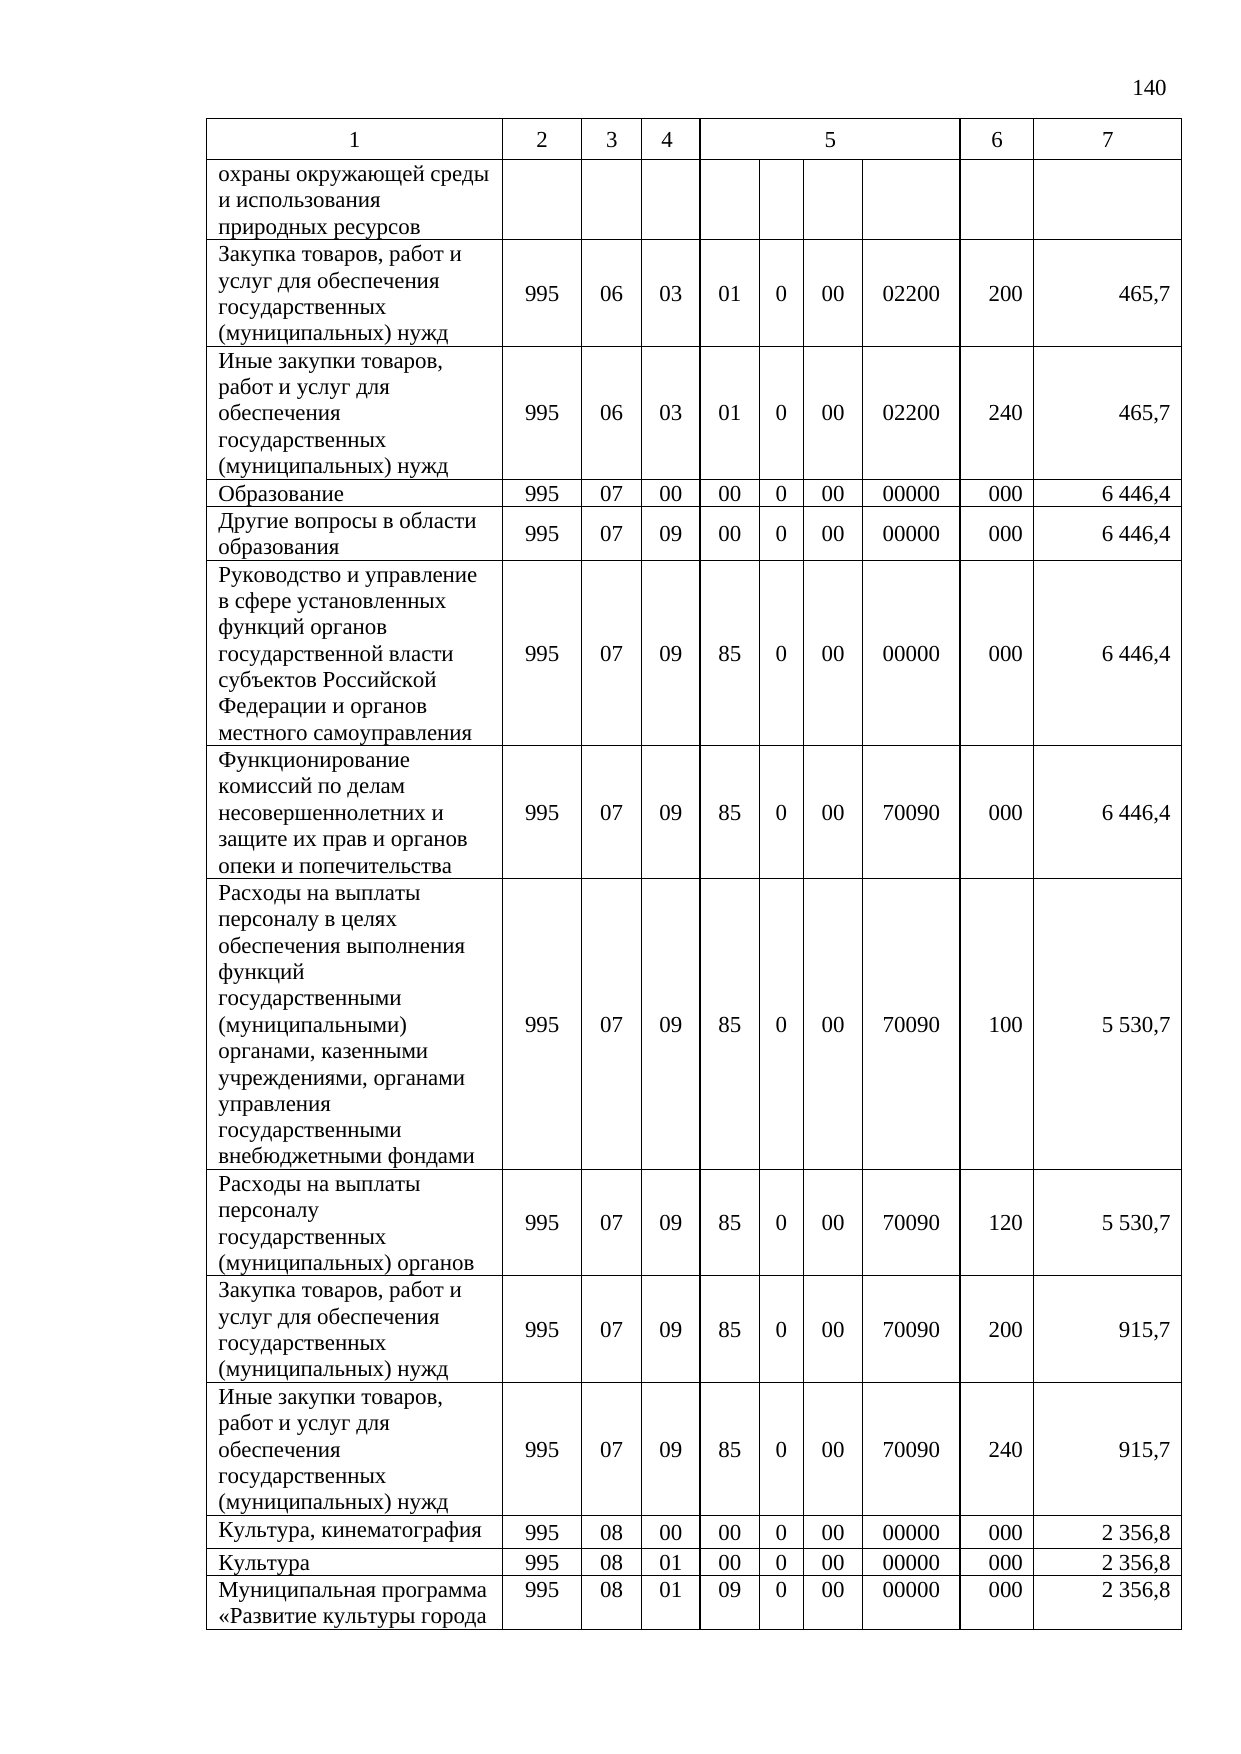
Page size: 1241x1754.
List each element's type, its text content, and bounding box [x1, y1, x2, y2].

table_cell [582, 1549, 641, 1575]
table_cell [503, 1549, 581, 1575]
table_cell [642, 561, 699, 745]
table_header 4 [642, 119, 699, 159]
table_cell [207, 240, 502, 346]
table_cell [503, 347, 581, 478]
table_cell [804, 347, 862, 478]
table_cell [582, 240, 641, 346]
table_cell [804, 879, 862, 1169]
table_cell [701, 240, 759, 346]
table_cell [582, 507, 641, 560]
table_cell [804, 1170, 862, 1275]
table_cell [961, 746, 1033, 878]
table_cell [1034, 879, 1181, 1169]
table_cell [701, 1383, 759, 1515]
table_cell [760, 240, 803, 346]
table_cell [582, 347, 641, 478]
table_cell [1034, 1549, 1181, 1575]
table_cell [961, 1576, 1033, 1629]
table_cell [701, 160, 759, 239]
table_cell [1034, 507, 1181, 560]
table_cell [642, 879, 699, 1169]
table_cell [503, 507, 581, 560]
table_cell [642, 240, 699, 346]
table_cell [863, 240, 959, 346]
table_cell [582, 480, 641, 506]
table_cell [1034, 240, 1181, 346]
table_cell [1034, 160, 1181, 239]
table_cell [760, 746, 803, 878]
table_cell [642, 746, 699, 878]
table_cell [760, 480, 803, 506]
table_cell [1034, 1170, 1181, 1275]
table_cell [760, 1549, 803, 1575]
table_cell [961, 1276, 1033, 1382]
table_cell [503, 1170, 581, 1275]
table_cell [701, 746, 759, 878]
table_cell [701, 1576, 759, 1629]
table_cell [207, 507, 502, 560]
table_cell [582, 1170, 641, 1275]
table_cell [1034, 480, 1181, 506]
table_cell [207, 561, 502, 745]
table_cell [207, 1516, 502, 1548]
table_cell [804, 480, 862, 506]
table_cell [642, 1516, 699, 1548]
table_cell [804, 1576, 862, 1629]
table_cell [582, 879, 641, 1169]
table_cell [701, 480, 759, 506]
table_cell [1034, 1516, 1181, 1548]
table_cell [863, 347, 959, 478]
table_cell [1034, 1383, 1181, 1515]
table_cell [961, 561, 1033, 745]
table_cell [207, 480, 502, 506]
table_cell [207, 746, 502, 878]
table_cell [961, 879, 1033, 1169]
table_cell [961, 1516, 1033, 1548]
table_header 6 [961, 119, 1033, 159]
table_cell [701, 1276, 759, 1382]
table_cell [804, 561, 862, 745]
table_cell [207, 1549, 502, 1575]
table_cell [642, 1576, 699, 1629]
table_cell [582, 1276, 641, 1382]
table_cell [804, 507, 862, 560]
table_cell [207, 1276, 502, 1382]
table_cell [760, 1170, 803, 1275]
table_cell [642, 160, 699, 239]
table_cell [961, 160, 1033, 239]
table_header 1 [207, 119, 502, 159]
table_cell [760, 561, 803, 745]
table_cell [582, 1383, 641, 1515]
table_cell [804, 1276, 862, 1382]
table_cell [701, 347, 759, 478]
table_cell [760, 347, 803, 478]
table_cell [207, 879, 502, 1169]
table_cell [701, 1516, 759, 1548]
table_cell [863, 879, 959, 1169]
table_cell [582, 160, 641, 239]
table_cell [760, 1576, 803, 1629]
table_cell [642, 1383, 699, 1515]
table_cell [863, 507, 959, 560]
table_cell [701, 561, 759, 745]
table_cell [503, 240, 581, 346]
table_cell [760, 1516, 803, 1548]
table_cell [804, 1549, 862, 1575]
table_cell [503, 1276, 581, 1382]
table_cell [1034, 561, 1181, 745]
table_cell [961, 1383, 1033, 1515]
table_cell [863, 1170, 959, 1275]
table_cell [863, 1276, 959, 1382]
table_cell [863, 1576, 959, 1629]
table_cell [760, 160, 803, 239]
table_header 7 [1034, 119, 1181, 159]
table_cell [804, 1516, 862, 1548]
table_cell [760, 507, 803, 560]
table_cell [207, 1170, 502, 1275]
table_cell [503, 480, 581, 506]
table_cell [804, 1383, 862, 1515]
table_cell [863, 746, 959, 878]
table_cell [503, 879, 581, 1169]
table_header 2 [503, 119, 581, 159]
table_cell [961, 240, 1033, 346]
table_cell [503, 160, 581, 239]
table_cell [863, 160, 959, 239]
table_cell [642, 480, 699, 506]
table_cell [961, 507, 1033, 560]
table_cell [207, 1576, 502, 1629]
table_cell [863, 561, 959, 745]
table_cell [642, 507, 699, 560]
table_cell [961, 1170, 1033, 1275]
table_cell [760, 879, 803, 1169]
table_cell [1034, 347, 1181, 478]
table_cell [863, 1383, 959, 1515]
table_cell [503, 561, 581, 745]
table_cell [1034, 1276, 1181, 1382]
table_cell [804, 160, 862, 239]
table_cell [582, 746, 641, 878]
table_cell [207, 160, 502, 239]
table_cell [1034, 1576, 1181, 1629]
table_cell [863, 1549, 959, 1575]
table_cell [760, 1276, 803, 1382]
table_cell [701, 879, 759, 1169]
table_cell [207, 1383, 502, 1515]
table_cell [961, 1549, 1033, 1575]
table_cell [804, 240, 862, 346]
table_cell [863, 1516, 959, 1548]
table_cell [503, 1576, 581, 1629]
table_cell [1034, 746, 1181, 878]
table_header 3 [582, 119, 641, 159]
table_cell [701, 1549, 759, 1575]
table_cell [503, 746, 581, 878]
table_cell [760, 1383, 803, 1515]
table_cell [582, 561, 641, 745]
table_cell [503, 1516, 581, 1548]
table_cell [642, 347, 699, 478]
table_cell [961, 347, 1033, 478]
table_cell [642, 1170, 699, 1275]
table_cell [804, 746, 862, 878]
table_header 5 [701, 119, 959, 159]
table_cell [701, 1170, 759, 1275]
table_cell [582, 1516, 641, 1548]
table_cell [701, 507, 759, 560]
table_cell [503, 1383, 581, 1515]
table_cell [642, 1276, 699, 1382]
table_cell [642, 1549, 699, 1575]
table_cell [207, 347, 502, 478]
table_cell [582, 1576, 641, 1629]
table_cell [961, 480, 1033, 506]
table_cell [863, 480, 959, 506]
